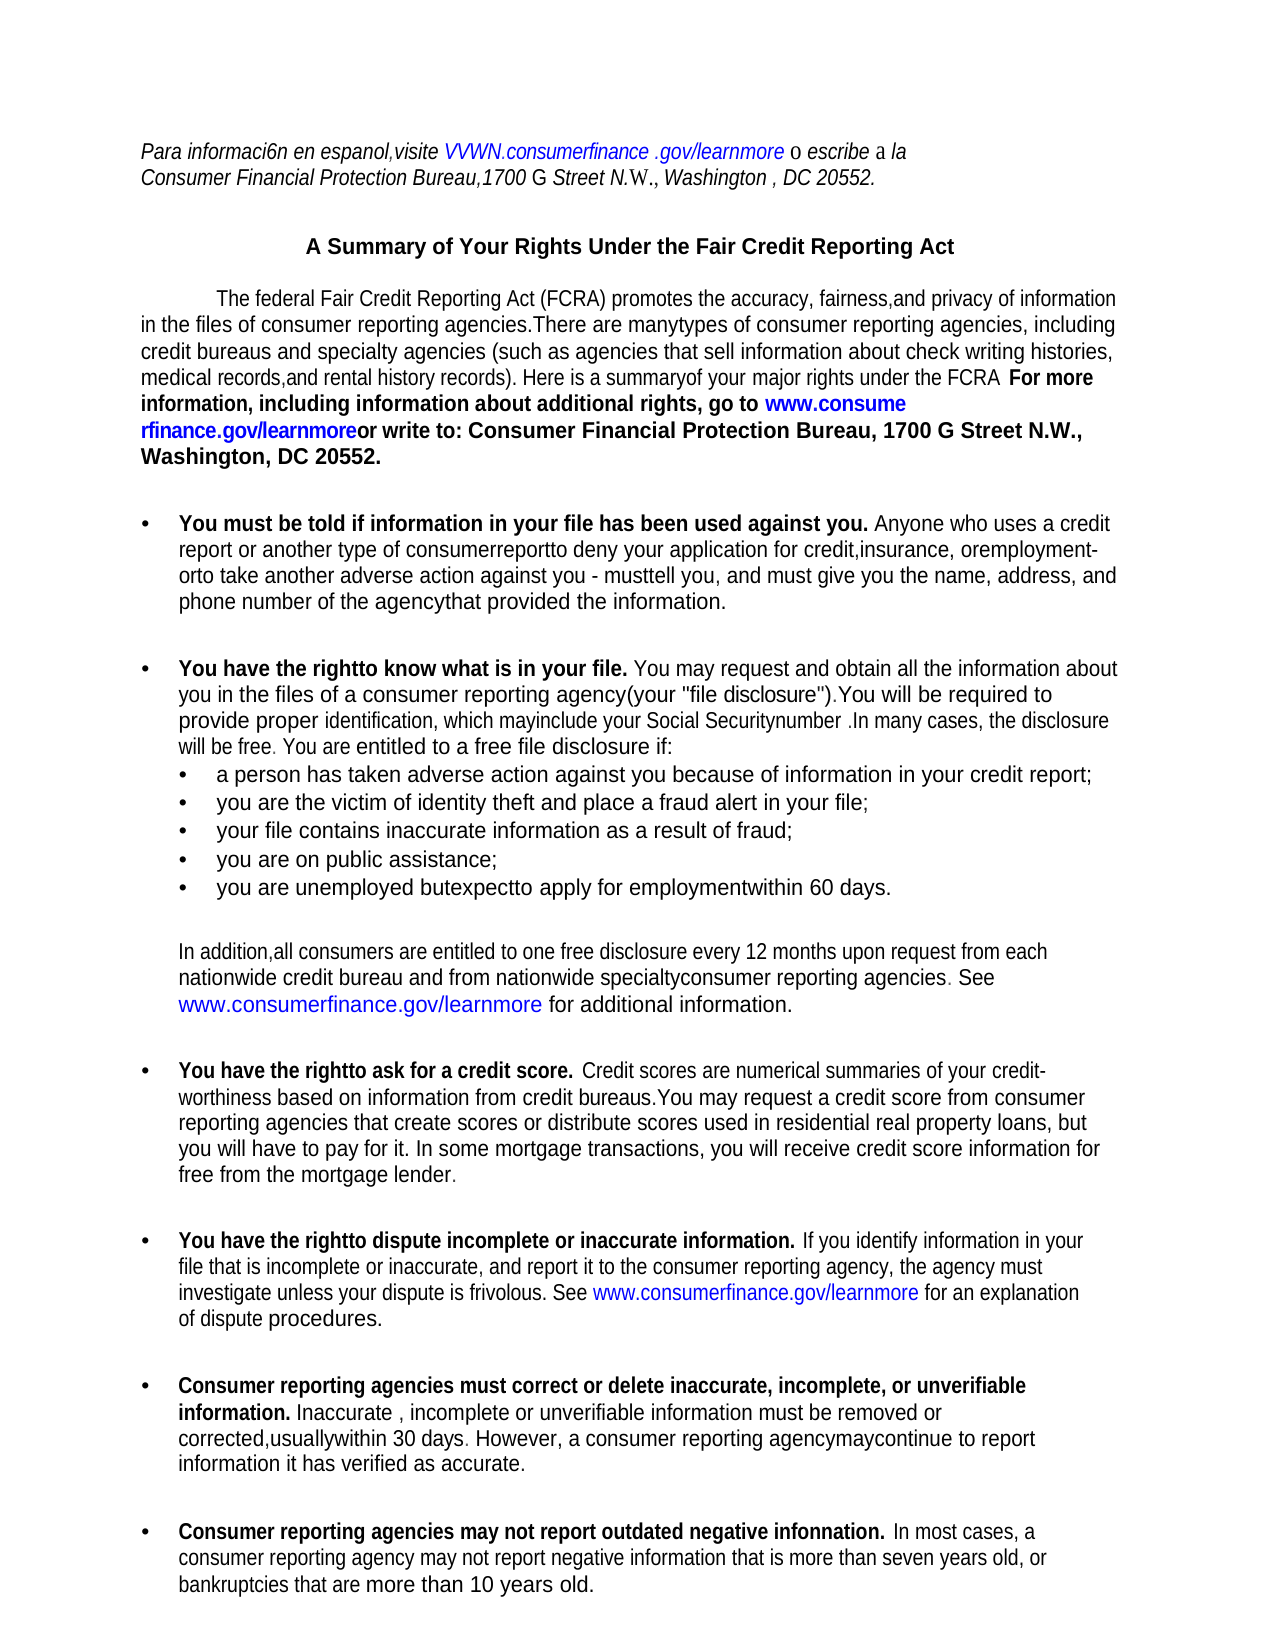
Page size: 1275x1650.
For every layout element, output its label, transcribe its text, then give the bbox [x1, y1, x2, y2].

list You have the rightto ask for a credit score. Credit scores are numerical summaries of your credit-worthiness based on information from credit bureaus.You may request a credit score from consumer reporting agencies that create scores or distribute scores used in residential real property loans, but you will have to pay for it. In some mortgage transactions, you will receive credit score information for free from the mortgage lender. [141, 1058, 1123, 1187]
text In addition,all consumers are entitled to one free disclosure every 12 months upon request from each nationwide credit bureau and from nationwide specialtyconsumer reporting agencies. See www.consumerfinance.gov/learnmore for additional information. [178, 938, 1118, 1017]
list you are the victim of identity theft and place a fraud alert in your file; [178, 789, 1156, 816]
text Para informaci6n en espanol,visite VVWN.consumerfinance .gov/learnmore o escribe a la Consumer Financial Protection Bureau,1700 G Street N.W., Washington , DC 20552. [141, 136, 961, 191]
text A Summary of Your Rights Under the Fair Credit Reporting Act [303, 233, 957, 260]
list You must be told if information in your file has been used against you. Anyone who uses a credit report or another type of consumerreportto deny your application for credit,insurance, oremployment-orto take another adverse action against you - musttell you, and must give you the name, address, and phone number of the agencythat provided the information. [141, 511, 1129, 614]
list Consumer reporting agencies must correct or delete inaccurate, incomplete, or unverifiable information. Inaccurate , incomplete or unverifiable information must be removed or corrected,usuallywithin 30 days. However, a consumer reporting agencymaycontinue to report information it has verified as accurate. [141, 1373, 1115, 1477]
list you are unemployed butexpectto apply for employmentwithin 60 days. [178, 874, 1156, 900]
text The federal Fair Credit Reporting Act (FCRA) promotes the accuracy, fairness,and privacy of information in the files of consumer reporting agencies.There are manytypes of consumer reporting agencies, including credit bureaus and specialty agencies (such as agencies that sell information about check writing histories, medical records,and rental history records). Here is a summaryof your major rights under the FCRA For more information, including information about additional rights, go to www.consume rfinance.gov/learnmoreor write to: Consumer Financial Protection Bureau, 1700 G Street N.W., Washington, DC 20552. [141, 285, 1135, 469]
list You have the rightto know what is in your file. You may request and obtain all the information about you in the files of a consumer reporting agency(your "file disclosure").You will be required to provide proper identification, which mayinclude your Social Securitynumber .In many cases, the disclosure will be free. You are entitled to a free file disclosure if: [141, 656, 1119, 759]
list You have the rightto dispute incomplete or inaccurate information. If you identify information in your file that is incomplete or inaccurate, and report it to the consumer reporting agency, the agency must investigate unless your dispute is frivolous. See www.consumerfinance.gov/learnmore for an explanation of dispute procedures. [141, 1228, 1094, 1331]
list you are on public assistance; [178, 846, 1156, 872]
list your file contains inaccurate information as a result of fraud; [178, 817, 1156, 843]
list Consumer reporting agencies may not report outdated negative infonnation. In most cases, a consumer reporting agency may not report negative information that is more than seven years old, or bankruptcies that are more than 10 years old. [141, 1518, 1114, 1597]
list a person has taken adverse action against you because of information in your credit report; [178, 761, 1156, 787]
